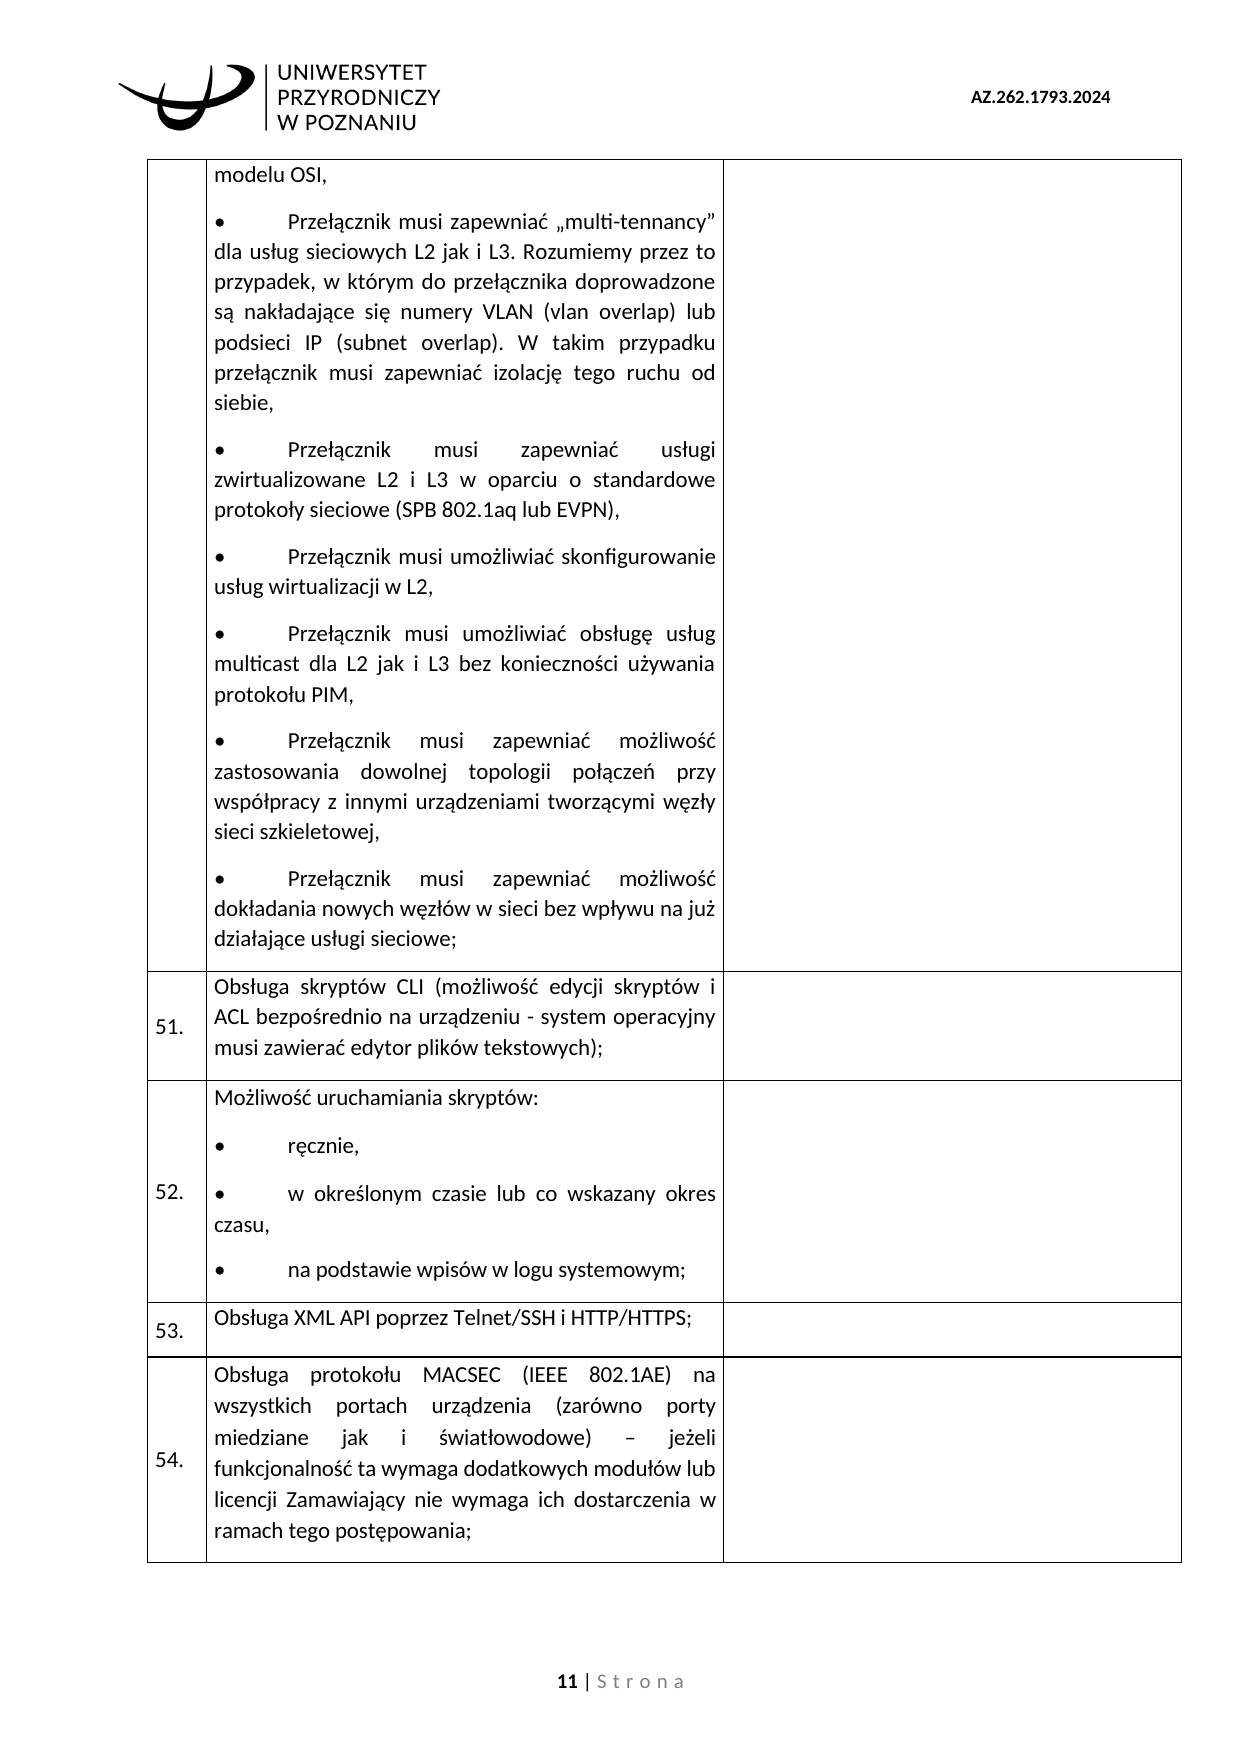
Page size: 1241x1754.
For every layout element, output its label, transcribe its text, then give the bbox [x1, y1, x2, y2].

table_cell [148, 972, 206, 1079]
table_cell Obsługa protokołu MACSEC (IEEE 802.1AE) na wszystkich portach urządzenia (zarówno porty miedziane jak i światłowodowe) – jeżeli funkcjonalność ta wymaga dodatkowych modułów lub licencji Zamawiający nie wymaga ich dostarczenia w ramach tego postępowania; [207, 1358, 723, 1562]
table_cell Obsługa XML API poprzez Telnet/SSH i HTTP/HTTPS; [207, 1303, 723, 1356]
table_cell Możliwość uruchamiania skryptów: • ręcznie, • w określonym czasie lub co wskazany okres czasu, • na podstawie wpisów w logu systemowym; [207, 1081, 723, 1302]
table_cell [148, 1358, 206, 1562]
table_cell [207, 160, 723, 971]
table_cell [724, 1358, 1181, 1562]
table_cell [148, 160, 206, 971]
table_cell [724, 972, 1181, 1079]
table_cell [724, 160, 1181, 971]
table_cell Obsługa skryptów CLI (możliwość edycji skryptów i ACL bezpośrednio na urządzeniu - system operacyjny musi zawierać edytor plików tekstowych); [207, 972, 723, 1079]
table_cell [724, 1303, 1181, 1356]
table_cell [148, 1081, 206, 1302]
table_cell [724, 1081, 1181, 1302]
table_cell [148, 1303, 206, 1356]
